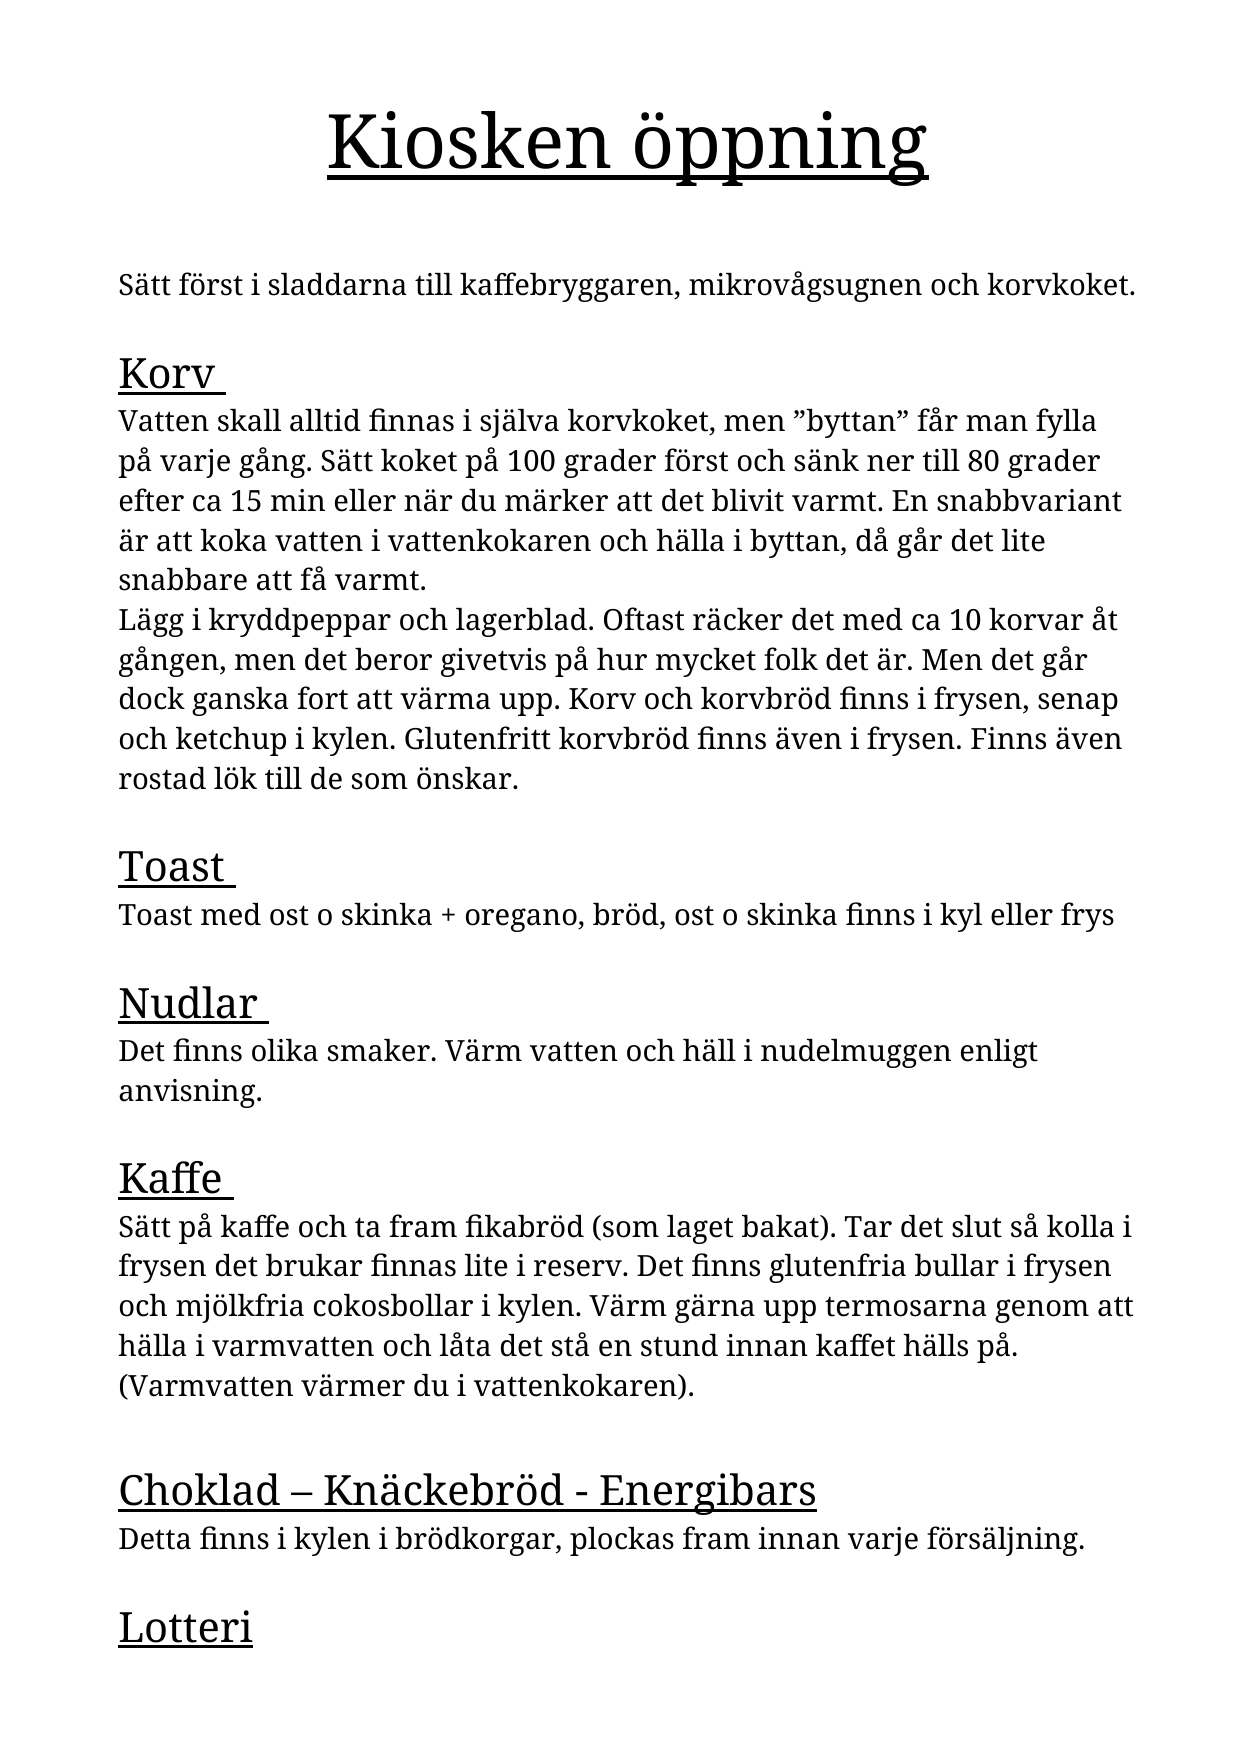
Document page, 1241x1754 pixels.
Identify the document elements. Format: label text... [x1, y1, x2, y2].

text Nudlar [118, 973, 1137, 1030]
text Detta finns i kylen i brödkorgar, plockas fram innan varje försäljning. [88, 1518, 1137, 1558]
text Det finns olika smaker. Värm vatten och häll i nudelmuggen enligt anvisning. [118, 1030, 1137, 1109]
text Korv [118, 344, 1137, 401]
text Toast [118, 837, 1137, 894]
text Choklad – Knäckebröd - Energibars [118, 1461, 1137, 1518]
text Toast med ost o skinka + oregano, bröd, ost o skinka finns i kyl eller frys [118, 894, 1137, 934]
text Kaffe [118, 1149, 1137, 1206]
text Kiosken öppning [118, 89, 1137, 191]
text Vatten skall alltid finnas i själva korvkoket, men ”byttan” får man fylla på varje gång. Sätt koket på 100 grader först och sänk ner till 80 grader efter ca 15 min eller när du märker att det blivit varmt. En snabbvariant är att koka vatten i vattenkokaren och hälla i byttan, då går det lite snabbare att få varmt. [118, 401, 1137, 599]
text Lotteri [118, 1597, 1137, 1654]
text Sätt först i sladdarna till kaffebryggaren, mikrovågsugnen och korvkoket. [118, 264, 1137, 304]
text Sätt på kaffe och ta fram fikabröd (som laget bakat). Tar det slut så kolla i frysen det brukar finnas lite i reserv. Det finns glutenfria bullar i frysen och mjölkfria cokosbollar i kylen. Värm gärna upp termosarna genom att hälla i varmvatten och låta det stå en stund innan kaffet hälls på. (Varmvatten värmer du i vattenkokaren). [118, 1206, 1137, 1404]
text Lägg i kryddpeppar och lagerblad. Oftast räcker det med ca 10 korvar åt gången, men det beror givetvis på hur mycket folk det är. Men det går dock ganska fort att värma upp. Korv och korvbröd finns i frysen, senap och ketchup i kylen. Glutenfritt korvbröd finns även i frysen. Finns även rostad lök till de som önskar. [118, 599, 1137, 798]
